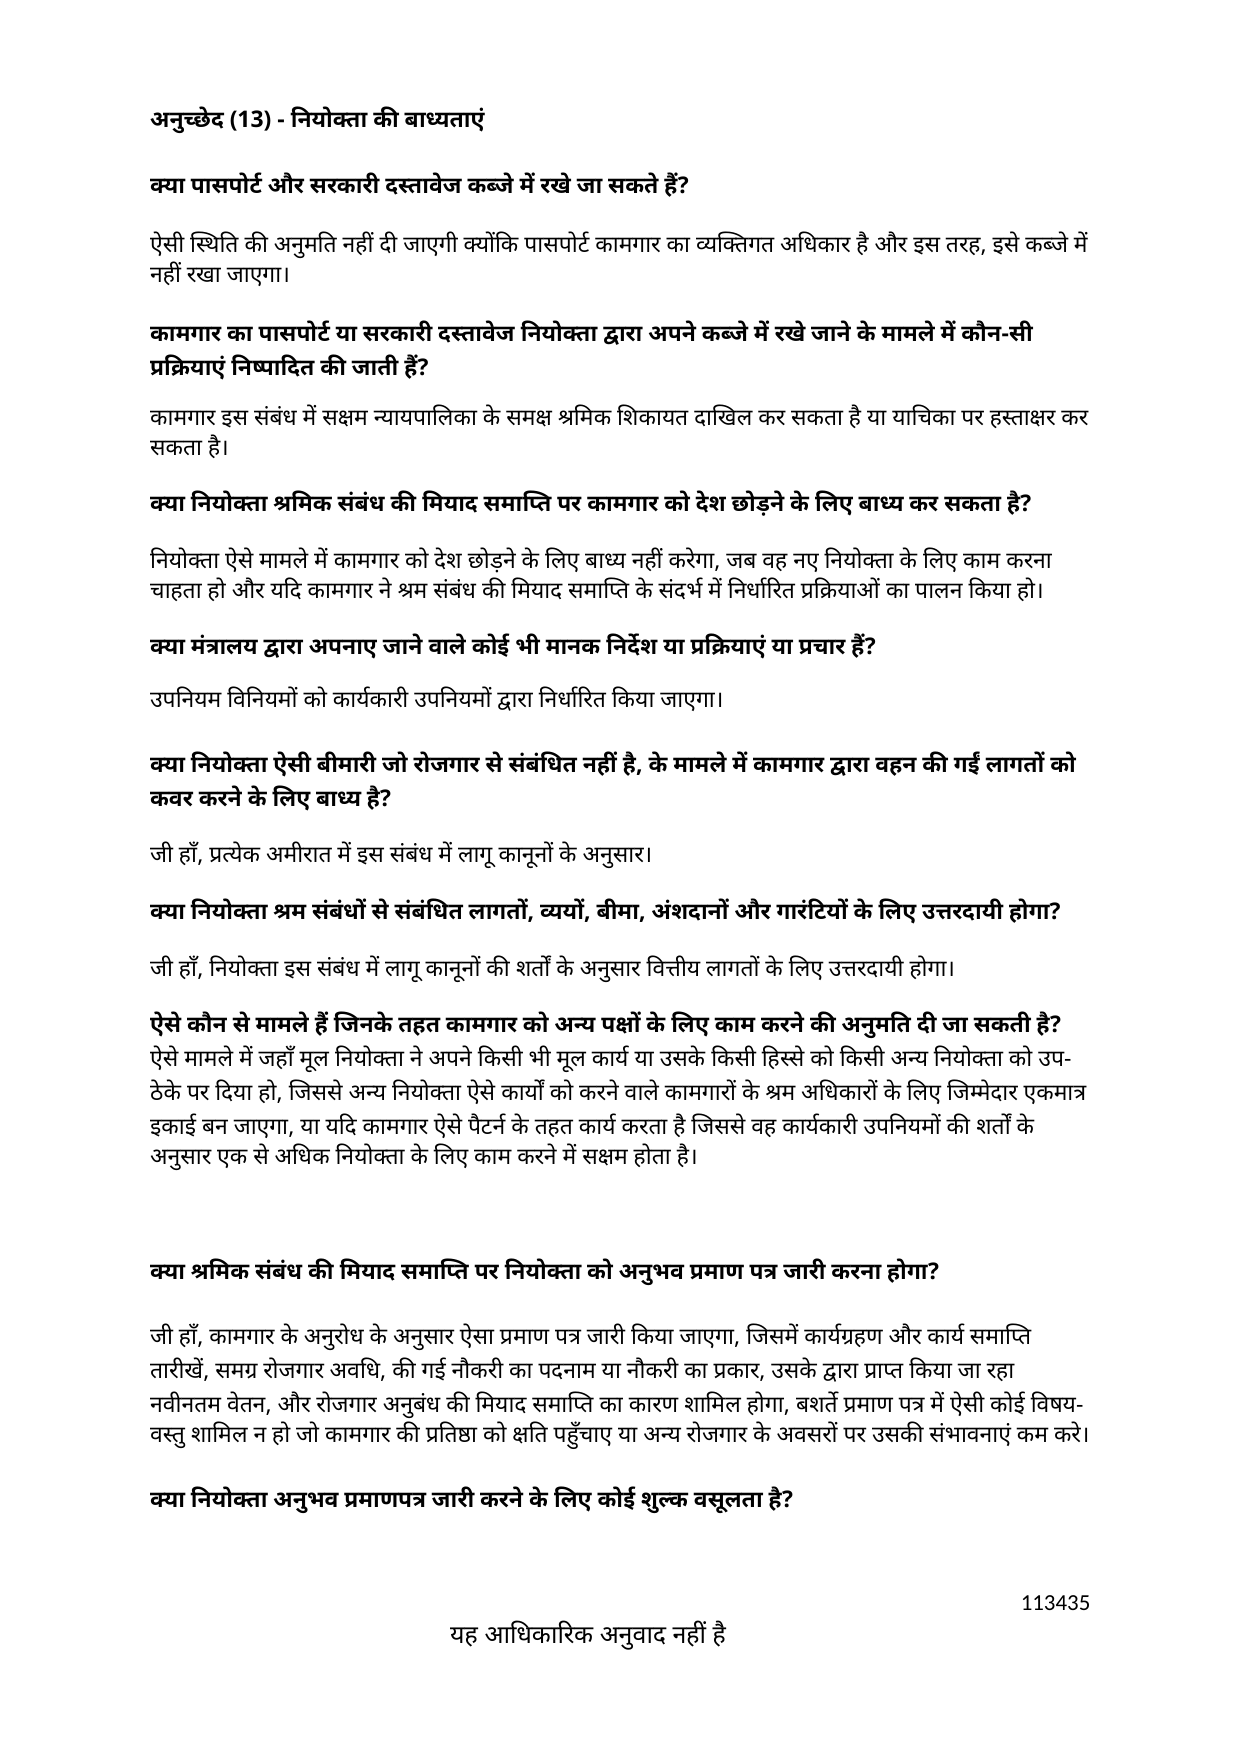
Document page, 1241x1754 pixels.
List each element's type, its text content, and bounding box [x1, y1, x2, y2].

text अनुच्छेद (13) - नियोक्ता की बाध्यताएं [150, 103, 1090, 137]
text ऐसे कौन से मामले हैं जिनके तहत कामगार को अन्य पक्षों के लिए काम करने की अनुमति दी जा सकती है? [150, 1008, 1090, 1042]
text नियोक्ता ऐसे मामले में कामगार को देश छोड़ने के लिए बाध्य नहीं करेगा, जब वह नए नियोक्ता के लिए काम करना चाहता हो और यदि कामगार ने श्रम संबंध की मियाद समाप्ति के संदर्भ में निर्धारित प्रक्रियाओं का पालन किया हो। [150, 544, 1090, 608]
text जी हाँ, कामगार के अनुरोध के अनुसार ऐसा प्रमाण पत्र जारी किया जाएगा, जिसमें कार्यग्रहण और कार्य समाप्ति तारीखें, समग्र रोजगार अवधि, की गई नौकरी का पदनाम या नौकरी का प्रकार, उसके द्वारा प्राप्त किया जा रहा नवीनतम वेतन, और रोजगार अनुबंध की मियाद समाप्ति का कारण शामिल होगा, बशर्ते प्रमाण पत्र में ऐसी कोई विषय-वस्तु शामिल न हो जो कामगार की प्रतिष्ठा को क्षति पहुँचाए या अन्य रोजगार के अवसरों पर उसकी संभावनाएं कम करे। [150, 1320, 1090, 1452]
text कामगार का पासपोर्ट या सरकारी दस्तावेज नियोक्ता द्वारा अपने कब्जे में रखे जाने के मामले में कौन-सी प्रक्रियाएं निष्पादित की जाती हैं? [150, 317, 1090, 385]
text ऐसी स्थिति की अनुमति नहीं दी जाएगी क्योंकि पासपोर्ट कामगार का व्यक्तिगत अधिकार है और इस तरह, इसे कब्जे में नहीं रखा जाएगा। [150, 228, 1090, 292]
text क्या नियोक्ता श्रम संबंधों से संबंधित लागतों, व्ययों, बीमा, अंशदानों और गारंटियों के लिए उत्तरदायी होगा? [150, 895, 1090, 929]
text क्या नियोक्ता श्रमिक संबंध की मियाद समाप्ति पर कामगार को देश छोड़ने के लिए बाध्य कर सकता है? [150, 487, 1090, 521]
text क्या मंत्रालय द्वारा अपनाए जाने वाले कोई भी मानक निर्देश या प्रक्रियाएं या प्रचार हैं? [150, 630, 1090, 664]
text जी हाँ, नियोक्ता इस संबंध में लागू कानूनों की शर्तों के अनुसार वित्तीय लागतों के लिए उत्तरदायी होगा। [150, 952, 1090, 985]
text जी हाँ, प्रत्येक अमीरात में इस संबंध में लागू कानूनों के अनुसार। [150, 838, 1090, 872]
text उपनियम विनियमों को कार्यकारी उपनियमों द्वारा निर्धारित किया जाएगा। [150, 687, 1090, 717]
text ऐसे मामले में जहाँ मूल नियोक्ता ने अपने किसी भी मूल कार्य या उसके किसी हिस्से को किसी अन्य नियोक्ता को उप-ठेके पर दिया हो, जिससे अन्य नियोक्ता ऐसे कार्यों को करने वाले कामगारों के श्रम अधिकारों के लिए जिम्मेदार एकमात्र इकाई बन जाएगा, या यदि कामगार ऐसे पैटर्न के तहत कार्य करता है जिससे वह कार्यकारी उपनियमों की शर्तों के अनुसार एक से अधिक नियोक्ता के लिए काम करने में सक्षम होता है। [150, 1042, 1090, 1173]
text कामगार इस संबंध में सक्षम न्यायपालिका के समक्ष श्रमिक शिकायत दाखिल कर सकता है या याचिका पर हस्ताक्षर कर सकता है। [150, 405, 1090, 464]
text क्या पासपोर्ट और सरकारी दस्तावेज कब्जे में रखे जा सकते हैं? [150, 168, 1090, 202]
text क्या नियोक्ता अनुभव प्रमाणपत्र जारी करने के लिए कोई शुल्क वसूलता है? [150, 1483, 1090, 1517]
text क्या नियोक्ता ऐसी बीमारी जो रोजगार से संबंधित नहीं है, के मामले में कामगार द्वारा वहन की गईं लागतों को कवर करने के लिए बाध्य है? [150, 748, 1090, 816]
text क्या श्रमिक संबंध की मियाद समाप्ति पर नियोक्ता को अनुभव प्रमाण पत्र जारी करना होगा? [150, 1255, 1090, 1289]
